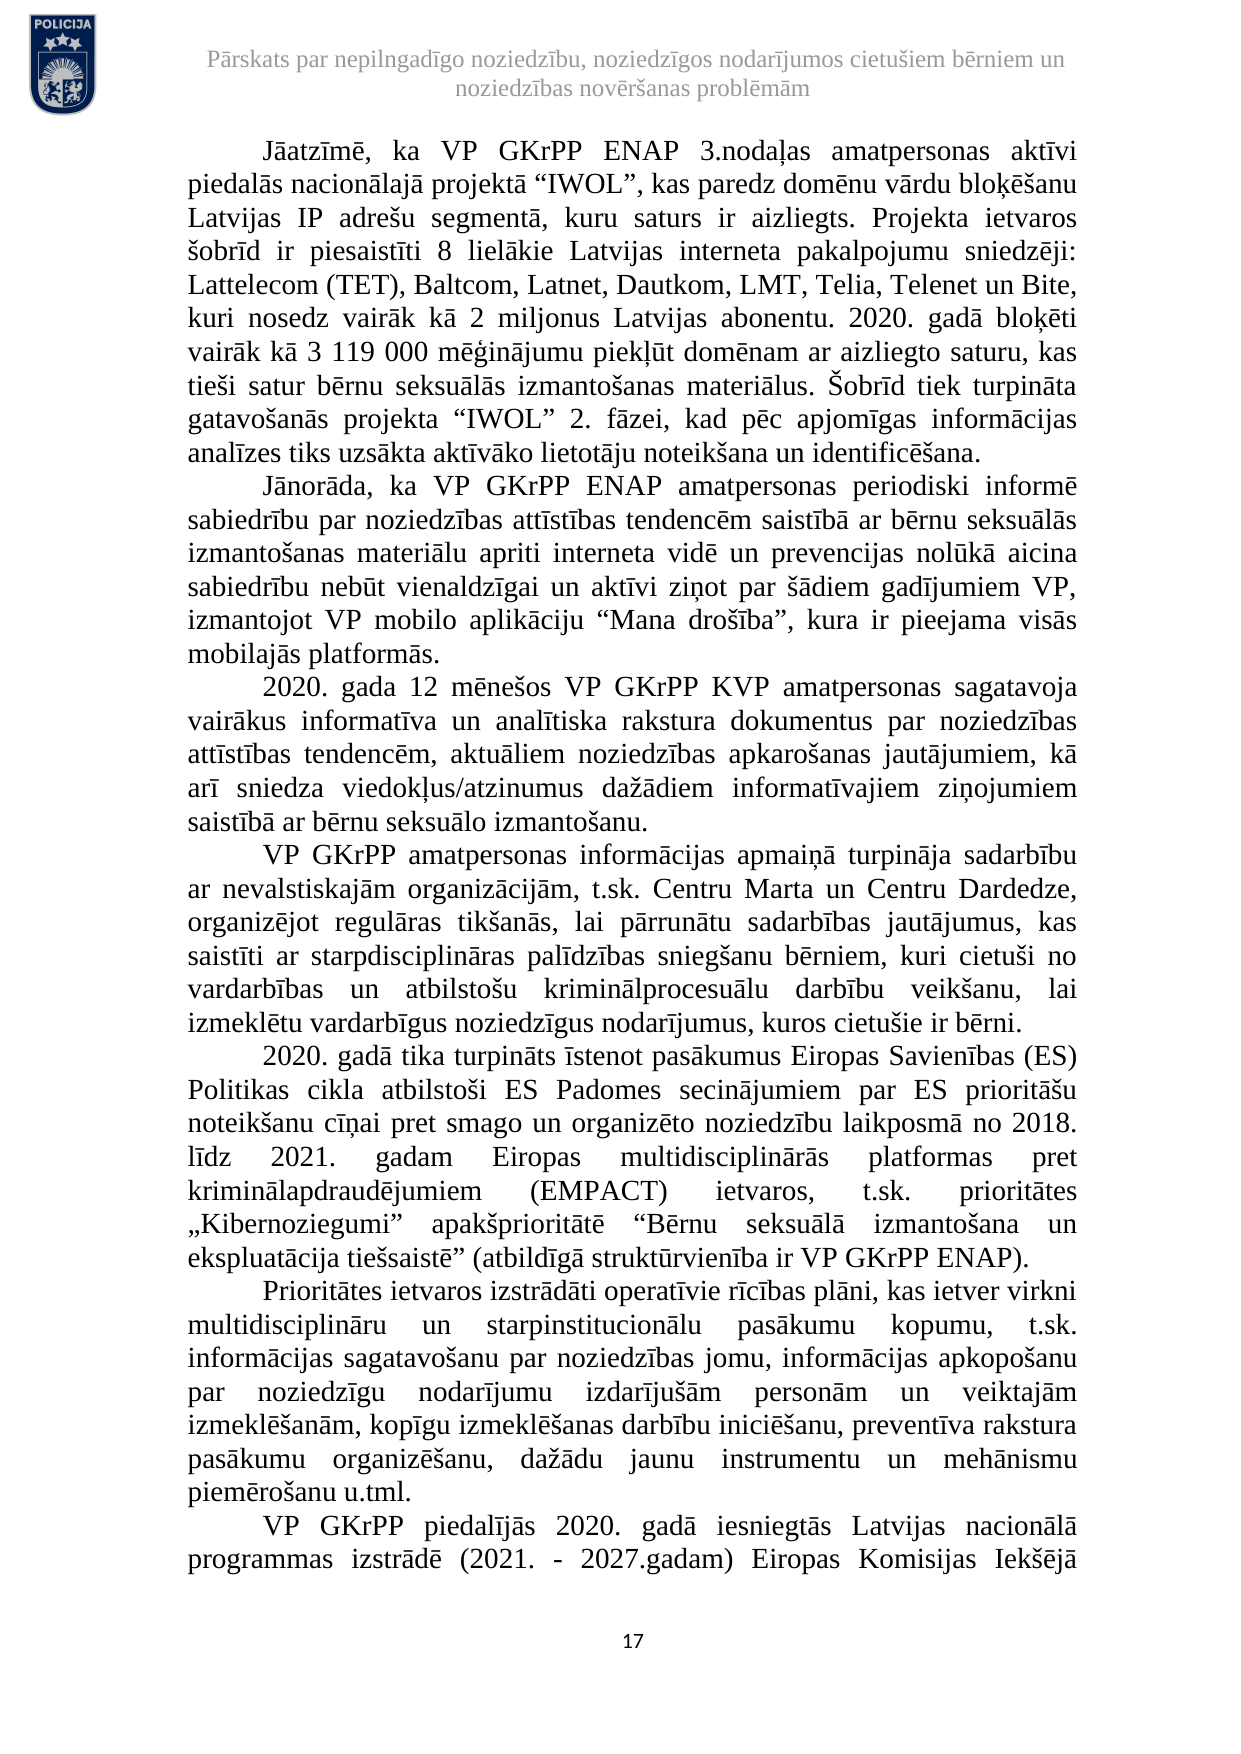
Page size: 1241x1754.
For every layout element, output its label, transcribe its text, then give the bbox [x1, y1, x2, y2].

text Prioritātes ietvaros izstrādāti operatīvie rīcības plāni, kas ietver virkni multidisciplināru un starpinstitucionālu pasākumu kopumu, t.sk. informācijas sagatavošanu par noziedzības jomu, informācijas apkopošanu par noziedzīgu nodarījumu izdarījušām personām un veiktajām izmeklēšanām, kopīgu izmeklēšanas darbību iniciēšanu, preventīva rakstura pasākumu organizēšanu, dažādu jaunu instrumentu un mehānismu piemērošanu u.tml. [187, 1273, 1078, 1508]
picture [12, 14, 113, 121]
text Jānorāda, ka VP GKrPP ENAP amatpersonas periodiski informē sabiedrību par noziedzības attīstības tendencēm saistībā ar bērnu seksuālās izmantošanas materiālu apriti interneta vidē un prevencijas nolūkā aicina sabiedrību nebūt vienaldzīgai un aktīvi ziņot par šādiem gadījumiem VP, izmantojot VP mobilo aplikāciju “Mana drošība”, kura ir pieejama visās mobilajās platformās. [187, 468, 1078, 669]
text VP GKrPP amatpersonas informācijas apmaiņā turpināja sadarbību ar nevalstiskajām organizācijām, t.sk. Centru Marta un Centru Dardedze, organizējot regulāras tikšanās, lai pārrunātu sadarbības jautājumus, kas saistīti ar starpdisciplināras palīdzības sniegšanu bērniem, kuri cietuši no vardarbības un atbilstošu kriminālprocesuālu darbību veikšanu, lai izmeklētu vardarbīgus noziedzīgus nodarījumus, kuros cietušie ir bērni. [187, 837, 1078, 1038]
text Jāatzīmē, ka VP GKrPP ENAP 3.nodaļas amatpersonas aktīvi piedalās nacionālajā projektā “IWOL”, kas paredz domēnu vārdu bloķēšanu Latvijas IP adrešu segmentā, kuru saturs ir aizliegts. Projekta ietvaros šobrīd ir piesaistīti 8 lielākie Latvijas interneta pakalpojumu sniedzēji: Lattelecom (TET), Baltcom, Latnet, Dautkom, LMT, Telia, Telenet un Bite, kuri nosedz vairāk kā 2 miljonus Latvijas abonentu. 2020. gadā bloķēti vairāk kā 3 119 000 mēģinājumu piekļūt domēnam ar aizliegto saturu, kas tieši satur bērnu seksuālās izmantošanas materiālus. Šobrīd tiek turpināta gatavošanās projekta “IWOL” 2. fāzei, kad pēc apjomīgas informācijas analīzes tiks uzsākta aktīvāko lietotāju noteikšana un identificēšana. [187, 133, 1078, 468]
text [187, 1508, 1078, 1575]
text 2020. gadā tika turpināts īstenot pasākumus Eiropas Savienības (ES) Politikas cikla atbilstoši ES Padomes secinājumiem par ES prioritāšu noteikšanu cīņai pret smago un organizēto noziedzību laikposmā no 2018. līdz 2021. gadam Eiropas multidisciplinārās platformas pret kriminālapdraudējumiem (EMPACT) ietvaros, t.sk. prioritātes „Kibernoziegumi” apakšprioritātē “Bērnu seksuālā izmantošana un ekspluatācija tiešsaistē” (atbildīgā struktūrvienība ir VP GKrPP ENAP). [187, 1038, 1078, 1273]
text 2020. gada 12 mēnešos VP GKrPP KVP amatpersonas sagatavoja vairākus informatīva un analītiska rakstura dokumentus par noziedzības attīstības tendencēm, aktuāliem noziedzības apkarošanas jautājumiem, kā arī sniedza viedokļus/atzinumus dažādiem informatīvajiem ziņojumiem saistībā ar bērnu seksuālo izmantošanu. [187, 669, 1078, 837]
